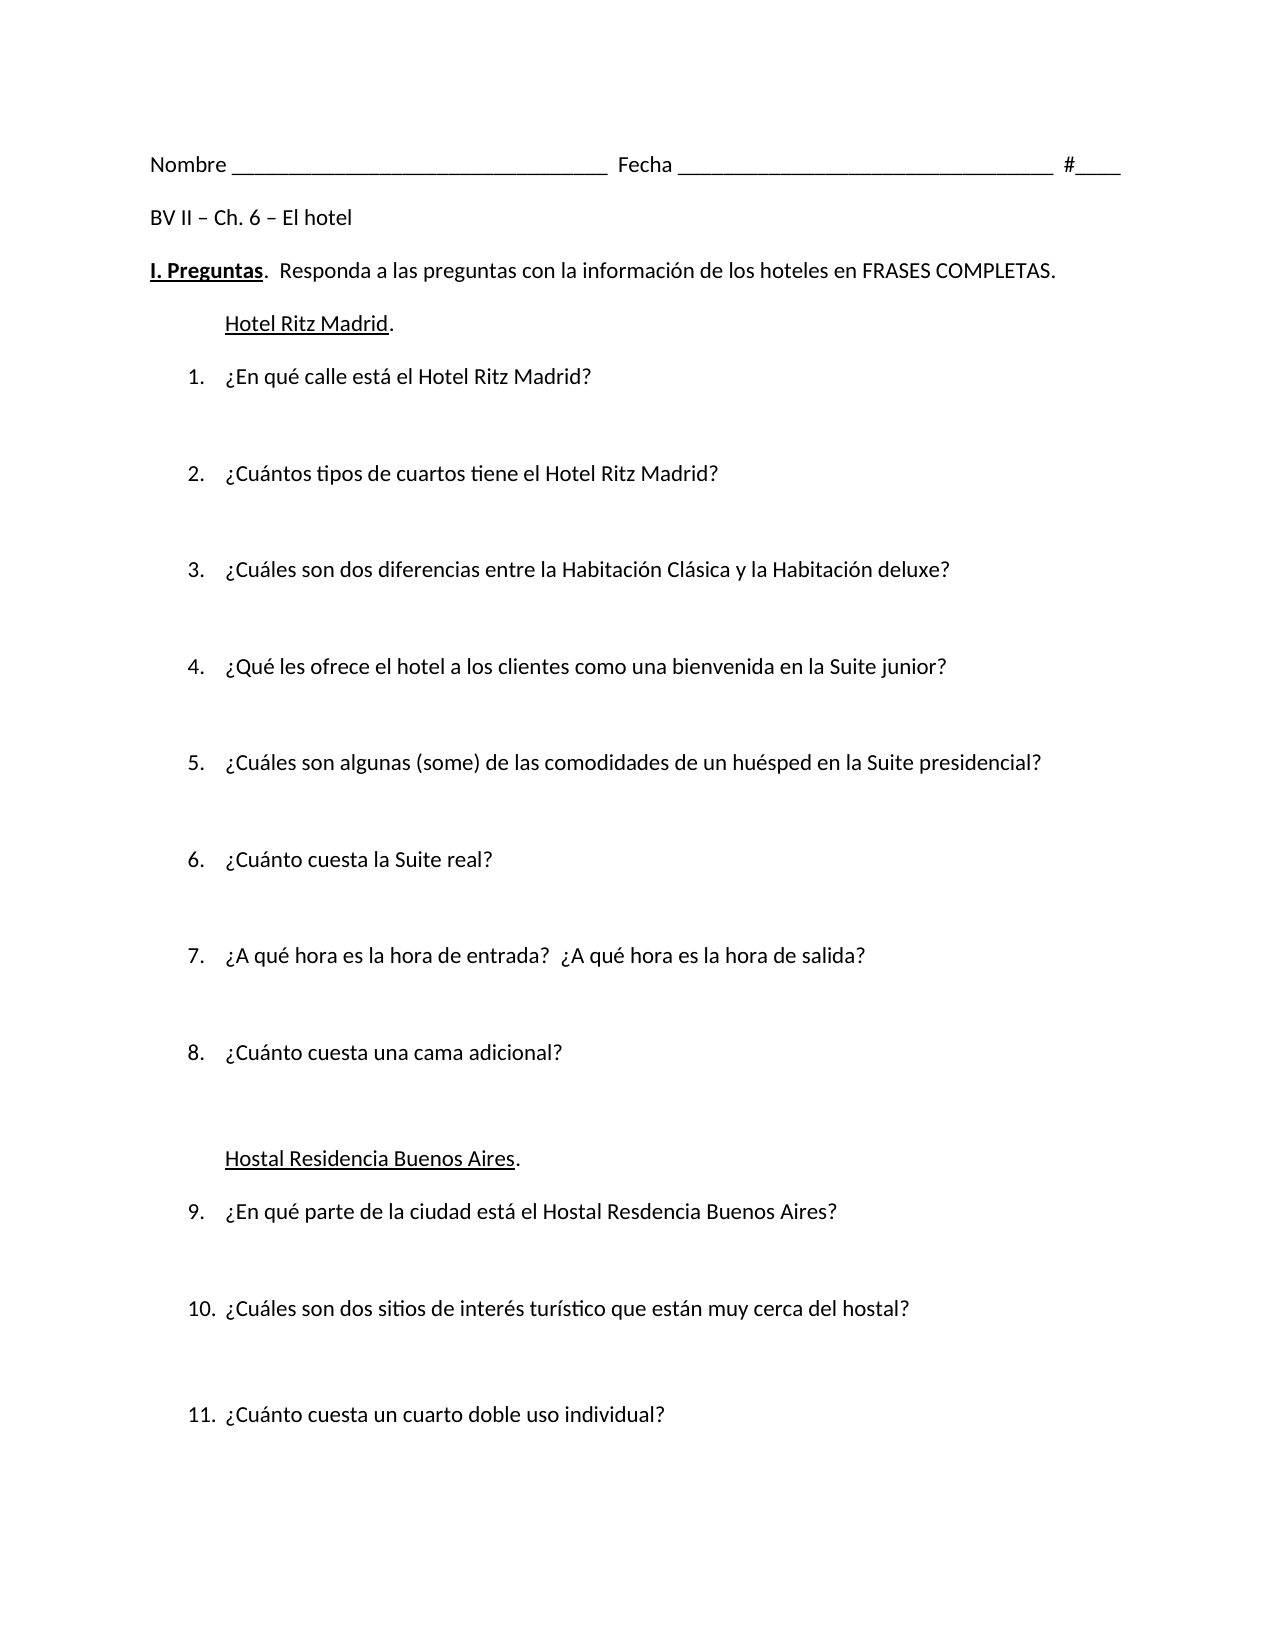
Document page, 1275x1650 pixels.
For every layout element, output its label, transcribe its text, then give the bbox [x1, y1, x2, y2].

list ¿Cuáles son dos sitios de interés turístico que están muy cerca del hostal? [187, 1294, 1125, 1322]
list ¿Cuánto cuesta un cuarto doble uso individual? [187, 1400, 1125, 1428]
text I. Preguntas. Responda a las preguntas con la información de los hoteles en FRASES COMPLETAS. [150, 256, 1125, 284]
list ¿A qué hora es la hora de entrada? ¿A qué hora es la hora de salida? [187, 941, 1125, 969]
list ¿En qué parte de la ciudad está el Hostal Resdencia Buenos Aires? [187, 1197, 1125, 1225]
text Nombre _________________________________ Fecha _________________________________ #____ [150, 150, 1125, 178]
list ¿Cuántos tipos de cuartos tiene el Hotel Ritz Madrid? [187, 459, 1125, 487]
text Hostal Residencia Buenos Aires. [150, 1144, 1125, 1172]
text Hotel Ritz Madrid. [150, 309, 1125, 337]
list ¿Cuánto cuesta una cama adicional? [187, 1038, 1125, 1066]
list ¿Qué les ofrece el hotel a los clientes como una bienvenida en la Suite junior? [187, 652, 1125, 680]
list ¿Cuáles son algunas (some) de las comodidades de un huésped en la Suite presidencial? [187, 748, 1125, 776]
text BV II – Ch. 6 – El hotel [150, 203, 1125, 231]
list ¿Cuáles son dos diferencias entre la Habitación Clásica y la Habitación deluxe? [187, 555, 1125, 583]
list ¿Cuánto cuesta la Suite real? [187, 845, 1125, 873]
list ¿En qué calle está el Hotel Ritz Madrid? [187, 362, 1125, 390]
